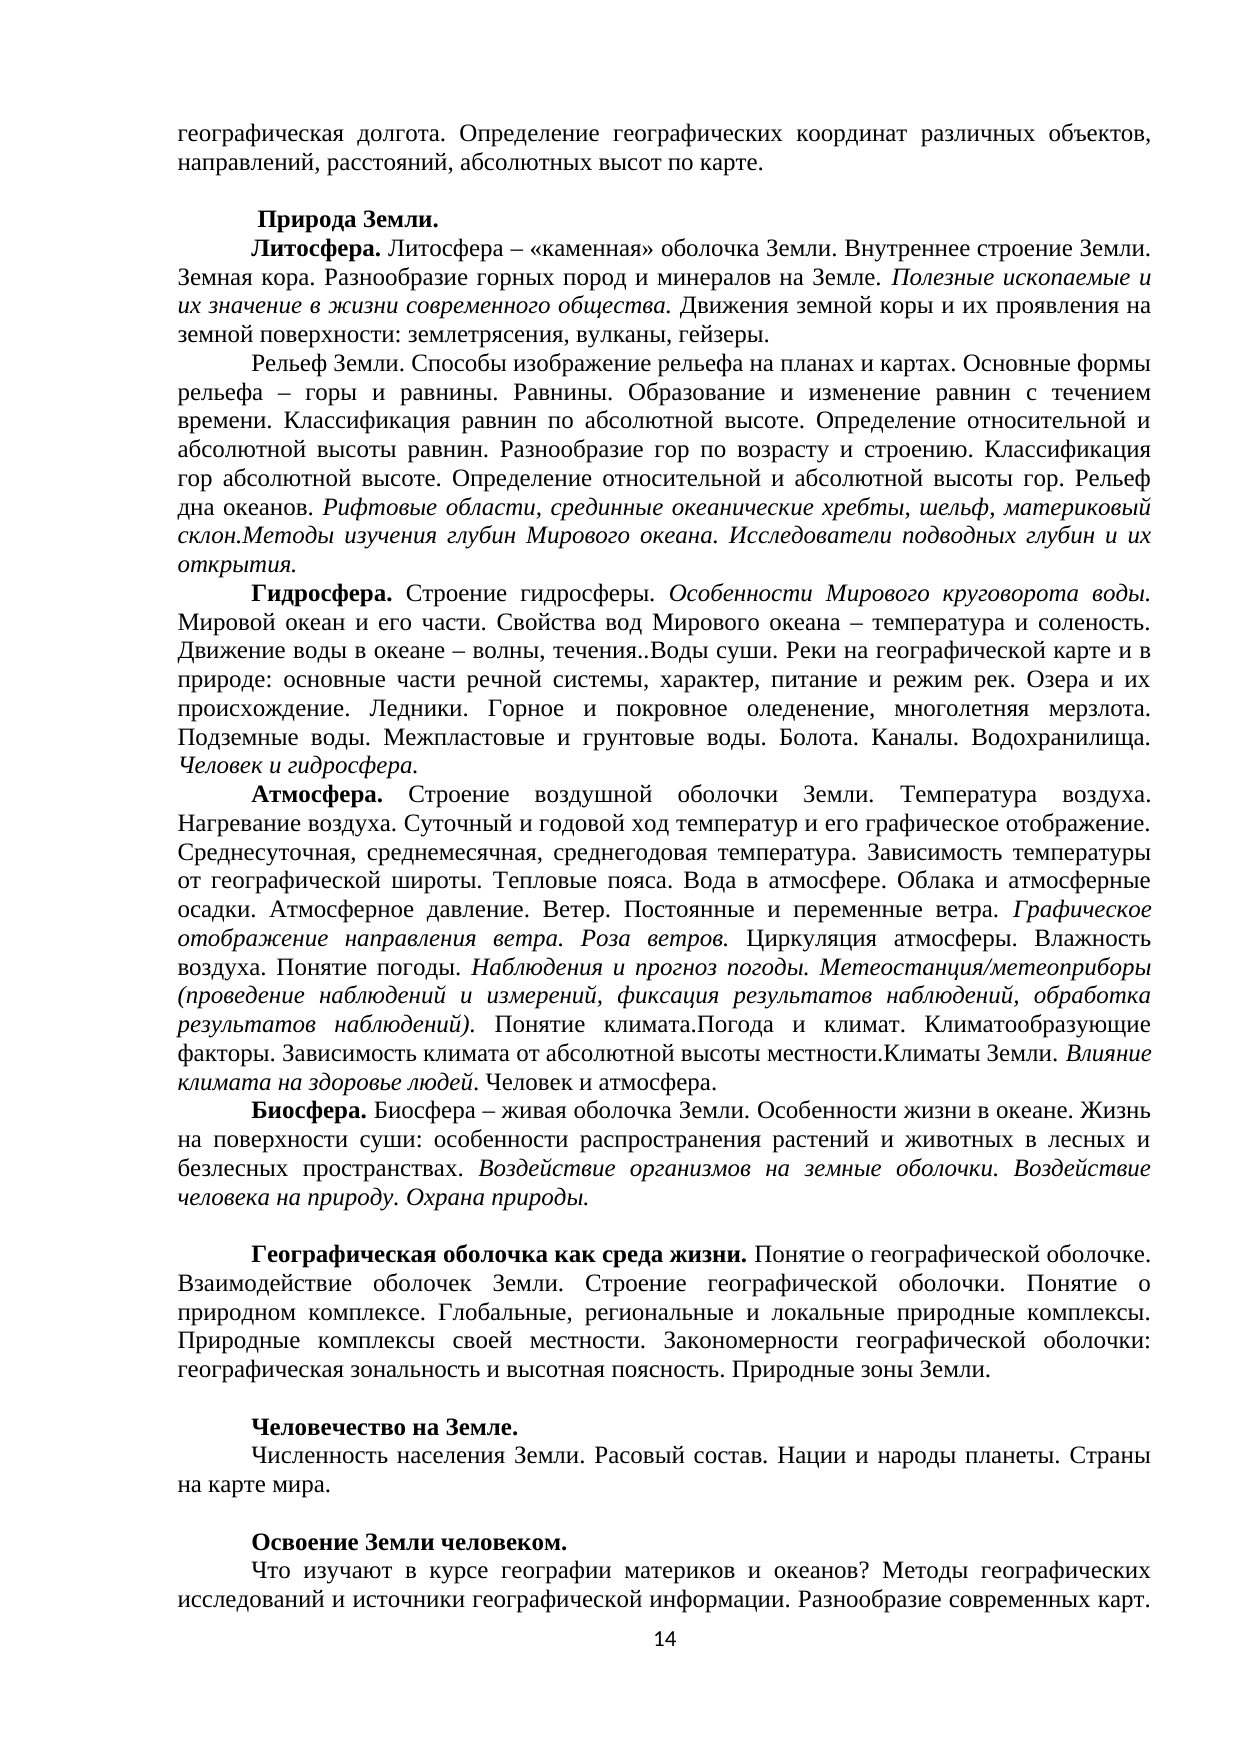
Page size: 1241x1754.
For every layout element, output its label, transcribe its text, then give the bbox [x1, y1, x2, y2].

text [177, 1556, 1152, 1613]
text Атмосфера. Строение воздушной оболочки Земли. Температура воздуха. Нагревание воздуха. Суточный и годовой ход температур и его графическое отображение. Среднесуточная, среднемесячная, среднегодовая температура. Зависимость температуры от географической широты. Тепловые пояса. Вода в атмосфере. Облака и атмосферные осадки. Атмосферное давление. Ветер. Постоянные и переменные ветра. Графическое отображение направления ветра. Роза ветров. Циркуляция атмосферы. Влажность воздуха. Понятие погоды. Наблюдения и прогноз погоды. Метеостанция/метеоприборы (проведение наблюдений и измерений, фиксация результатов наблюдений, обработка результатов наблюдений). Понятие климата.Погода и климат. Климатообразующие факторы. Зависимость климата от абсолютной высоты местности.Климаты Земли. Влияние климата на здоровье людей. Человек и атмосфера. [177, 779, 1152, 1096]
text Освоение Земли человеком. [177, 1527, 1152, 1556]
text Гидросфера. Строение гидросферы. Особенности Мирового круговорота воды. Мировой океан и его части. Свойства вод Мирового океана – температура и соленость. Движение воды в океане – волны, течения..Воды суши. Реки на географической карте и в природе: основные части речной системы, характер, питание и режим рек. Озера и их происхождение. Ледники. Горное и покровное оледенение, многолетняя мерзлота. Подземные воды. Межпластовые и грунтовые воды. Болота. Каналы. Водохранилища. Человек и гидросфера. [177, 578, 1152, 779]
text Природа Земли. [177, 204, 1152, 233]
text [177, 118, 1152, 176]
text Литосфера. Литосфера – «каменная» оболочка Земли. Внутреннее строение Земли. Земная кора. Разнообразие горных пород и минералов на Земле. Полезные ископаемые и их значение в жизни современного общества. Движения земной коры и их проявления на земной поверхности: землетрясения, вулканы, гейзеры. [177, 233, 1152, 348]
text Рельеф Земли. Способы изображение рельефа на планах и картах. Основные формы рельефа – горы и равнины. Равнины. Образование и изменение равнин с течением времени. Классификация равнин по абсолютной высоте. Определение относительной и абсолютной высоты равнин. Разнообразие гор по возрасту и строению. Классификация гор абсолютной высоте. Определение относительной и абсолютной высоты гор. Рельеф дна океанов. Рифтовые области, срединные океанические хребты, шельф, материковый склон.Методы изучения глубин Мирового океана. Исследователи подводных глубин и их открытия. [177, 348, 1152, 578]
text Биосфера. Биосфера – живая оболочка Земли. Особенности жизни в океане. Жизнь на поверхности суши: особенности распространения растений и животных в лесных и безлесных пространствах. Воздействие организмов на земные оболочки. Воздействие человека на природу. Охрана природы. [177, 1096, 1152, 1211]
text Человечество на Земле. [177, 1412, 1152, 1441]
text Численность населения Земли. Расовый состав. Нации и народы планеты. Страны на карте мира. [177, 1441, 1152, 1498]
text Географическая оболочка как среда жизни. Понятие о географической оболочке. Взаимодействие оболочек Земли. Строение географической оболочки. Понятие о природном комплексе. Глобальные, региональные и локальные природные комплексы. Природные комплексы своей местности. Закономерности географической оболочки: географическая зональность и высотная поясность. Природные зоны Земли. [177, 1239, 1152, 1383]
